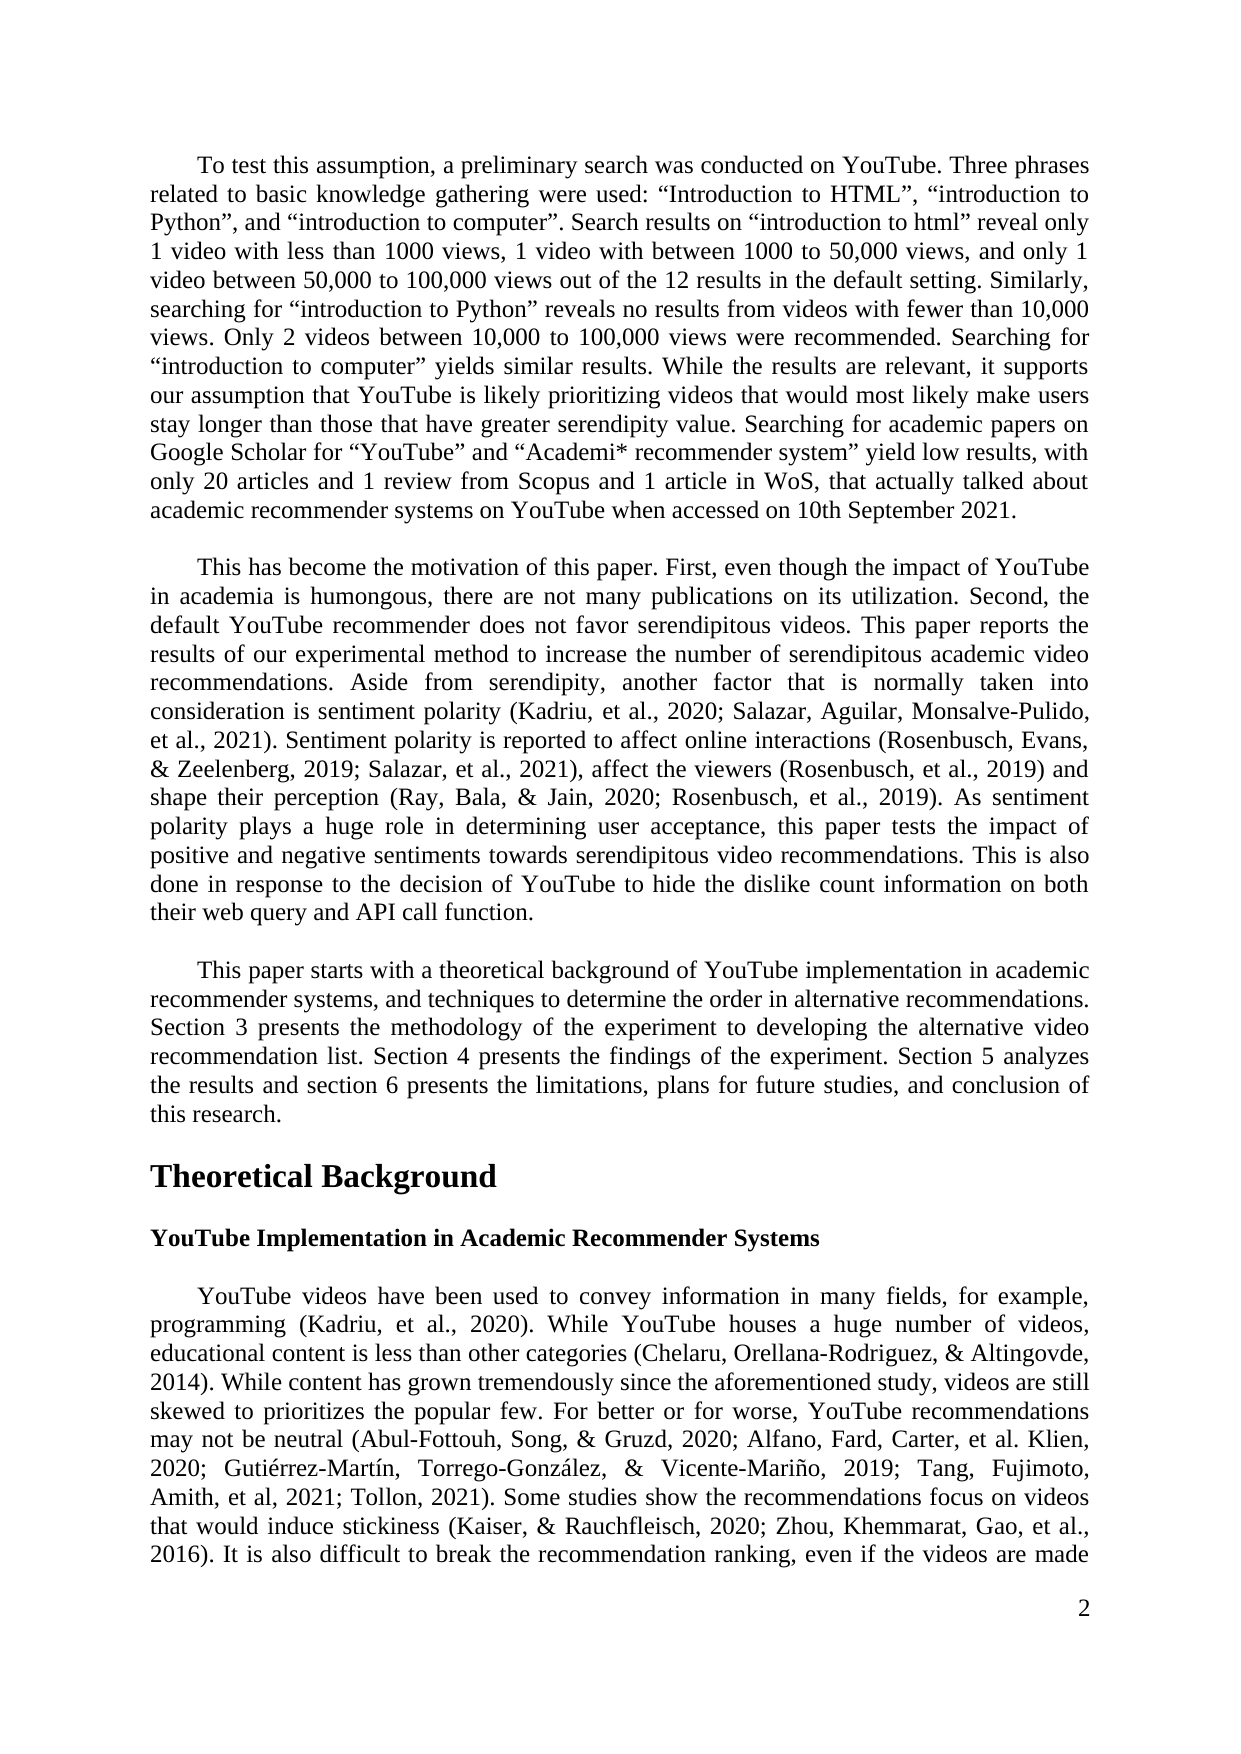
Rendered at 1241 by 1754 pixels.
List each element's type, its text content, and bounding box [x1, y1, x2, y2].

text To test this assumption, a preliminary search was conducted on YouTube. Three phrases related to basic knowledge gathering were used: “Introduction to HTML”, “introduction to Python”, and “introduction to computer”. Search results on “introduction to html” reveal only 1 video with less than 1000 views, 1 video with between 1000 to 50,000 views, and only 1 video between 50,000 to 100,000 views out of the 12 results in the default setting. Similarly, searching for “introduction to Python” reveals no results from videos with fewer than 10,000 views. Only 2 videos between 10,000 to 100,000 views were recommended. Searching for “introduction to computer” yields similar results. While the results are relevant, it supports our assumption that YouTube is likely prioritizing videos that would most likely make users stay longer than those that have greater serendipity value. Searching for academic papers on Google Scholar for “YouTube” and “Academi* recommender system” yield low results, with only 20 articles and 1 review from Scopus and 1 article in WoS, that actually talked about academic recommender systems on YouTube when accessed on 10th September 2021. [150, 150, 1090, 524]
text This has become the motivation of this paper. First, even though the impact of YouTube in academia is humongous, there are not many publications on its utilization. Second, the default YouTube recommender does not favor serendipitous videos. This paper reports the results of our experimental method to increase the number of serendipitous academic video recommendations. Aside from serendipity, another factor that is normally taken into consideration is sentiment polarity (Kadriu, et al., 2020; Salazar, Aguilar, Monsalve-Pulido, et al., 2021). Sentiment polarity is reported to affect online interactions (Rosenbusch, Evans, & Zeelenberg, 2019; Salazar, et al., 2021), affect the viewers (Rosenbusch, et al., 2019) and shape their perception (Ray, Bala, & Jain, 2020; Rosenbusch, et al., 2019). As sentiment polarity plays a huge role in determining user acceptance, this paper tests the impact of positive and negative sentiments towards serendipitous video recommendations. This is also done in response to the decision of YouTube to hide the dislike count information on both their web query and API call function. [150, 552, 1090, 926]
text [150, 1281, 1090, 1568]
subtitle YouTube Implementation in Academic Recommender Systems [150, 1223, 1090, 1252]
subtitle Theoretical Background [150, 1156, 1090, 1194]
text This paper starts with a theoretical background of YouTube implementation in academic recommender systems, and techniques to determine the order in alternative recommendations. Section 3 presents the methodology of the experiment to developing the alternative video recommendation list. Section 4 presents the findings of the experiment. Section 5 analyzes the results and section 6 presents the limitations, plans for future studies, and conclusion of this research. [150, 955, 1090, 1127]
